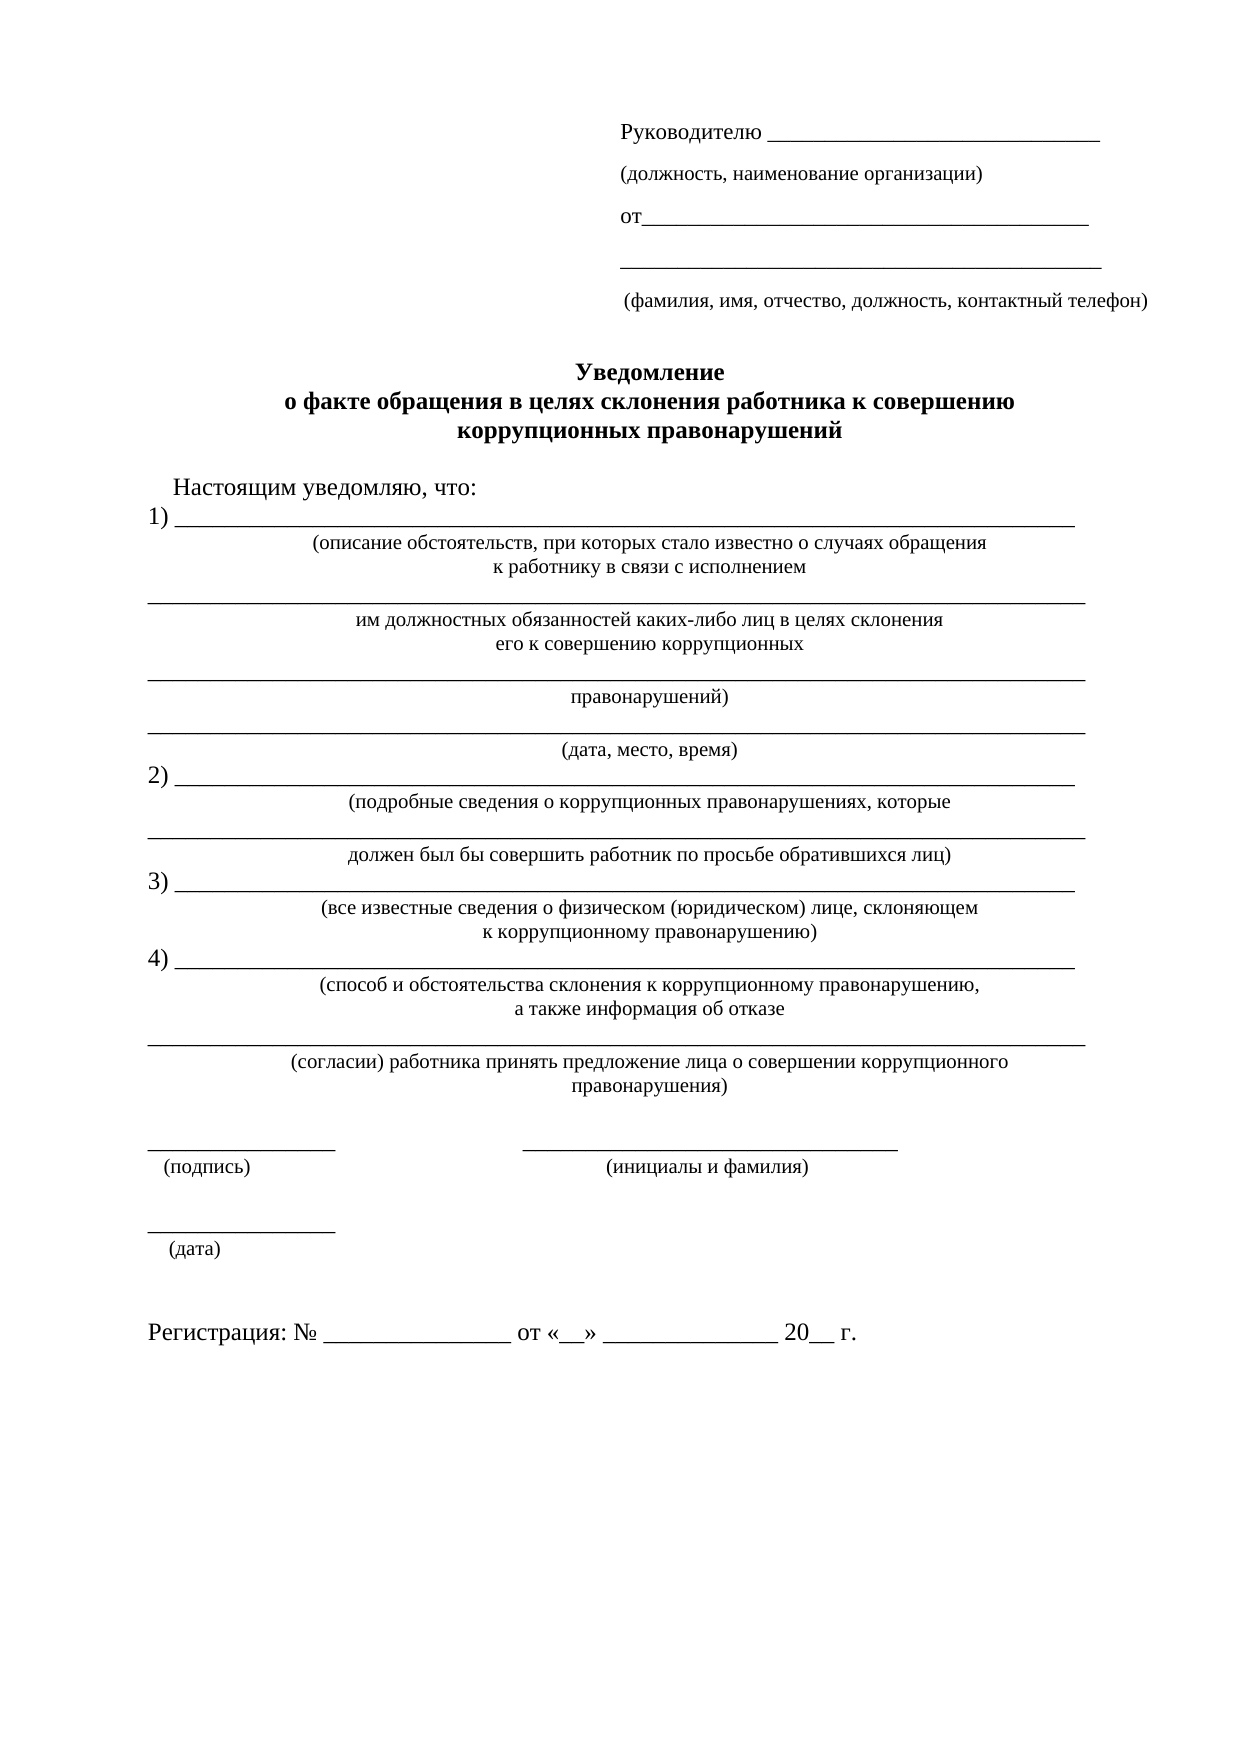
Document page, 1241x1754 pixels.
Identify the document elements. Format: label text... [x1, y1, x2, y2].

text ___________________________________________________________________________ [148, 578, 1152, 607]
text 2) ________________________________________________________________________ [148, 761, 1152, 789]
text 4) ________________________________________________________________________ [148, 943, 1152, 972]
text (согласии) работника принять предложение лица о совершении коррупционного [148, 1049, 1152, 1073]
text 3) ________________________________________________________________________ [148, 866, 1152, 895]
text ___________________________________________________________________________ [148, 813, 1152, 842]
text (способ и обстоятельства склонения к коррупционному правонарушению, [148, 972, 1152, 996]
text его к совершению коррупционных [148, 631, 1152, 655]
text к работнику в связи с исполнением [148, 554, 1152, 578]
text Настоящим уведомляю, что: [148, 472, 1152, 501]
text к коррупционному правонарушению) [148, 919, 1152, 943]
text _______________ ______________________________ [148, 1126, 1152, 1154]
text (описание обстоятельств, при которых стало известно о случаях обращения [148, 530, 1152, 554]
text (дата, место, время) [148, 736, 1152, 761]
text (подробные сведения о коррупционных правонарушениях, которые [148, 789, 1152, 813]
text а также информация об отказе [148, 996, 1152, 1020]
text ___________________________________________________________________________ [148, 708, 1152, 736]
text о факте обращения в целях склонения работника к совершению [148, 386, 1152, 415]
text (все известные сведения о физическом (юридическом) лице, склоняющем [148, 895, 1152, 919]
text ___________________________________________________________________________ [148, 1020, 1152, 1049]
text (должность, наименование организации) [620, 161, 1152, 185]
text __________________________________________ [620, 245, 1152, 271]
text Регистрация: № _______________ от «__» ______________ 20__ г. [148, 1317, 1152, 1346]
text _______________ [148, 1207, 1152, 1236]
text правонарушения) [148, 1073, 1152, 1097]
text коррупционных правонарушений [148, 415, 1152, 444]
text должен был бы совершить работник по просьбе обратившихся лиц) [148, 842, 1152, 866]
text ___________________________________________________________________________ [148, 655, 1152, 684]
text правонарушений) [148, 684, 1152, 708]
text (дата) [148, 1236, 1152, 1260]
text Уведомление [148, 357, 1152, 386]
text (подпись) (инициалы и фамилия) [148, 1154, 1152, 1178]
text им должностных обязанностей каких-либо лиц в целях склонения [148, 607, 1152, 631]
text от_______________________________________ [620, 202, 1152, 228]
text 1) ________________________________________________________________________ [148, 501, 1152, 530]
text Руководителю _____________________________ [620, 118, 1152, 144]
text (фамилия, имя, отчество, должность, контактный телефон) [620, 288, 1152, 312]
